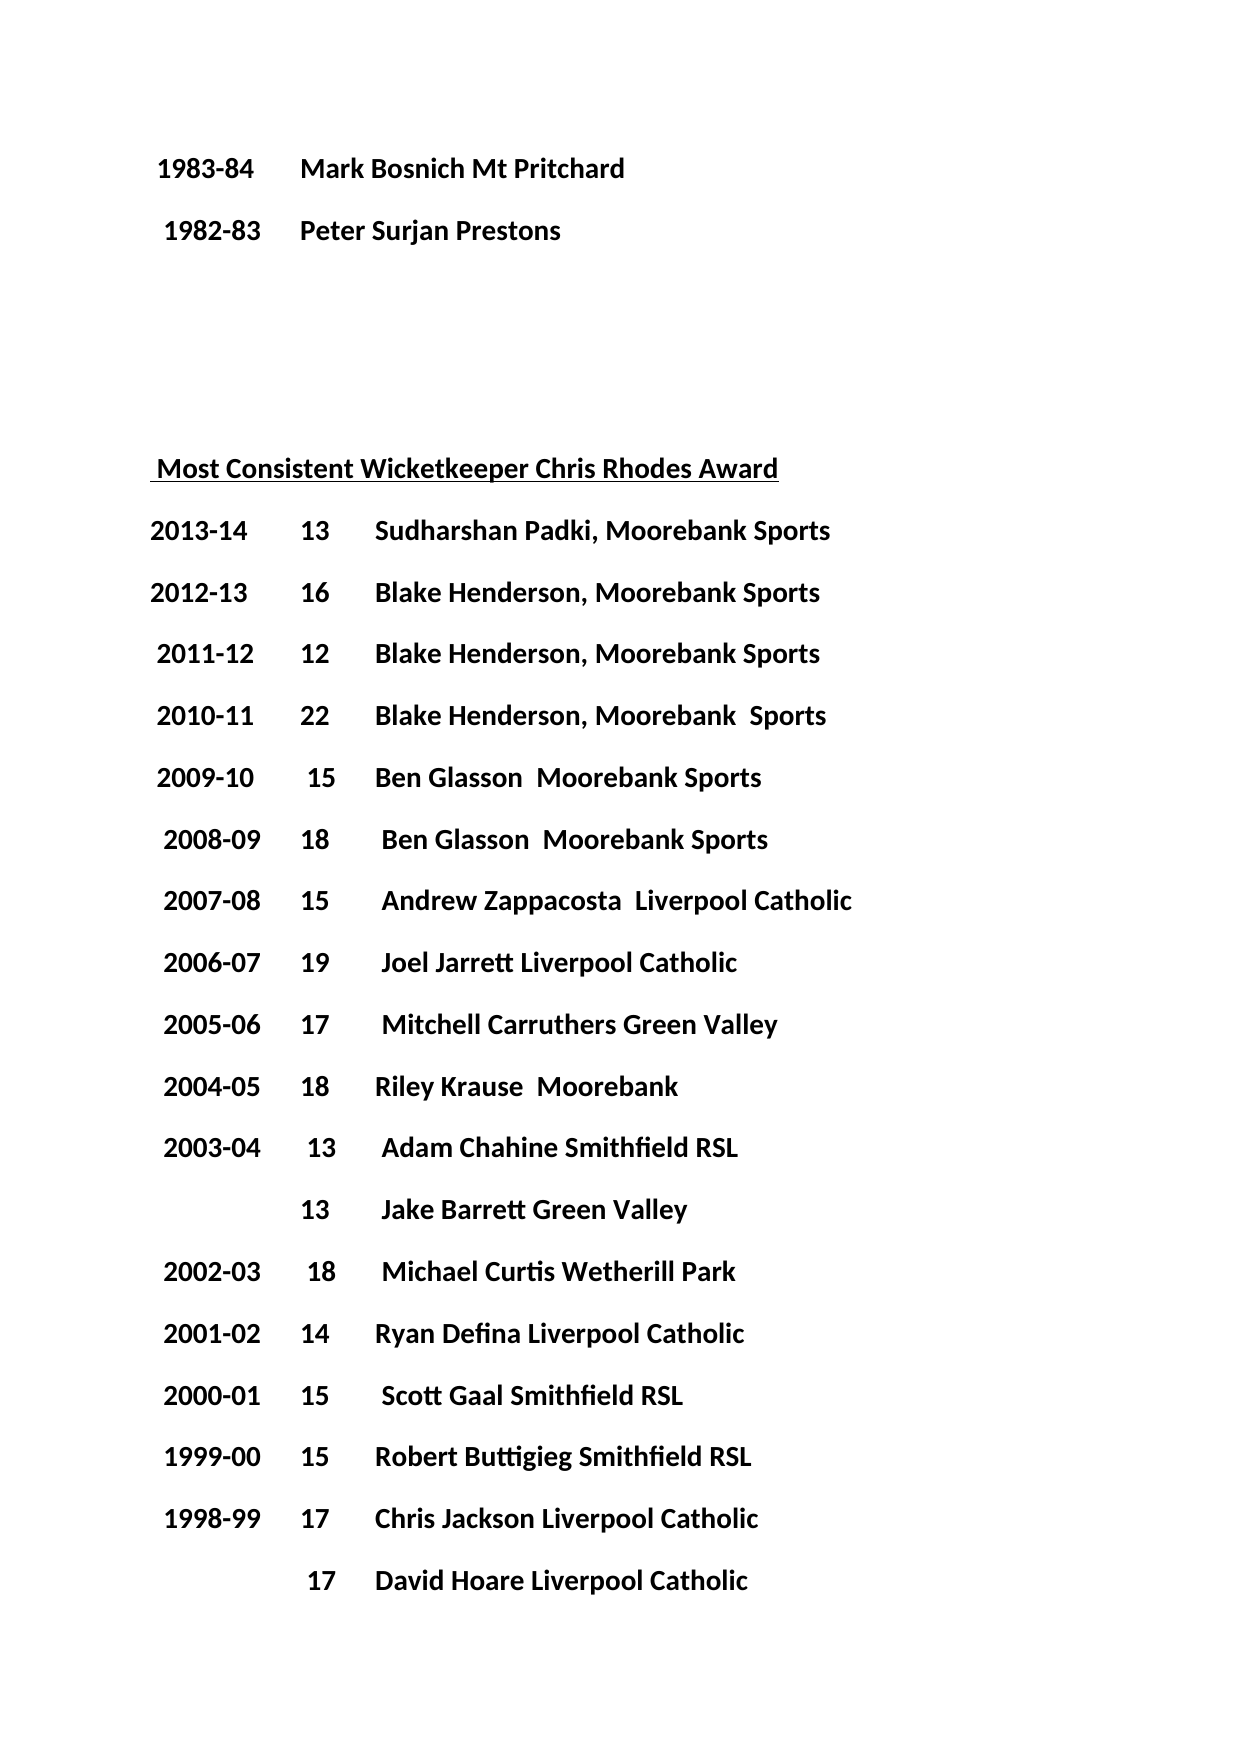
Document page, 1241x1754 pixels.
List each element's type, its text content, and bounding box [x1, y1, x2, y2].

text 2012-13 16 Blake Henderson, Moorebank Sports [150, 574, 1090, 609]
text 2008-09 18 Ben Glasson Moorebank Sports [150, 821, 1090, 856]
text 2002-03 18 Michael Curtis Wetherill Park [150, 1253, 1090, 1289]
text 2011-12 12 Blake Henderson, Moorebank Sports [150, 635, 1090, 671]
text 2004-05 18 Riley Krause Moorebank [150, 1068, 1090, 1103]
text 2006-07 19 Joel Jarrett Liverpool Catholic [150, 944, 1090, 980]
text 1983-84 Mark Bosnich Mt Pritchard [150, 150, 1090, 186]
text 1998-99 17 Chris Jackson Liverpool Catholic [150, 1500, 1090, 1536]
text 13 Jake Barrett Green Valley [150, 1191, 1090, 1227]
text 2003-04 13 Adam Chahine Smithfield RSL [150, 1129, 1090, 1165]
text 2000-01 15 Scott Gaal Smithfield RSL [150, 1377, 1090, 1412]
text 17 David Hoare Liverpool Catholic [150, 1562, 1090, 1598]
text 2013-14 13 Sudharshan Padki, Moorebank Sports [150, 512, 1090, 547]
text 1982-83 Peter Surjan Prestons [150, 212, 1090, 247]
text 2005-06 17 Mitchell Carruthers Green Valley [150, 1006, 1090, 1042]
text 1999-00 15 Robert Buttigieg Smithfield RSL [150, 1438, 1090, 1474]
text 2009-10 15 Ben Glasson Moorebank Sports [150, 759, 1090, 794]
text Most Consistent Wicketkeeper Chris Rhodes Award [150, 450, 1090, 486]
text 2001-02 14 Ryan Defina Liverpool Catholic [150, 1315, 1090, 1351]
text 2010-11 22 Blake Henderson, Moorebank Sports [150, 697, 1090, 733]
text 2007-08 15 Andrew Zappacosta Liverpool Catholic [150, 882, 1090, 918]
